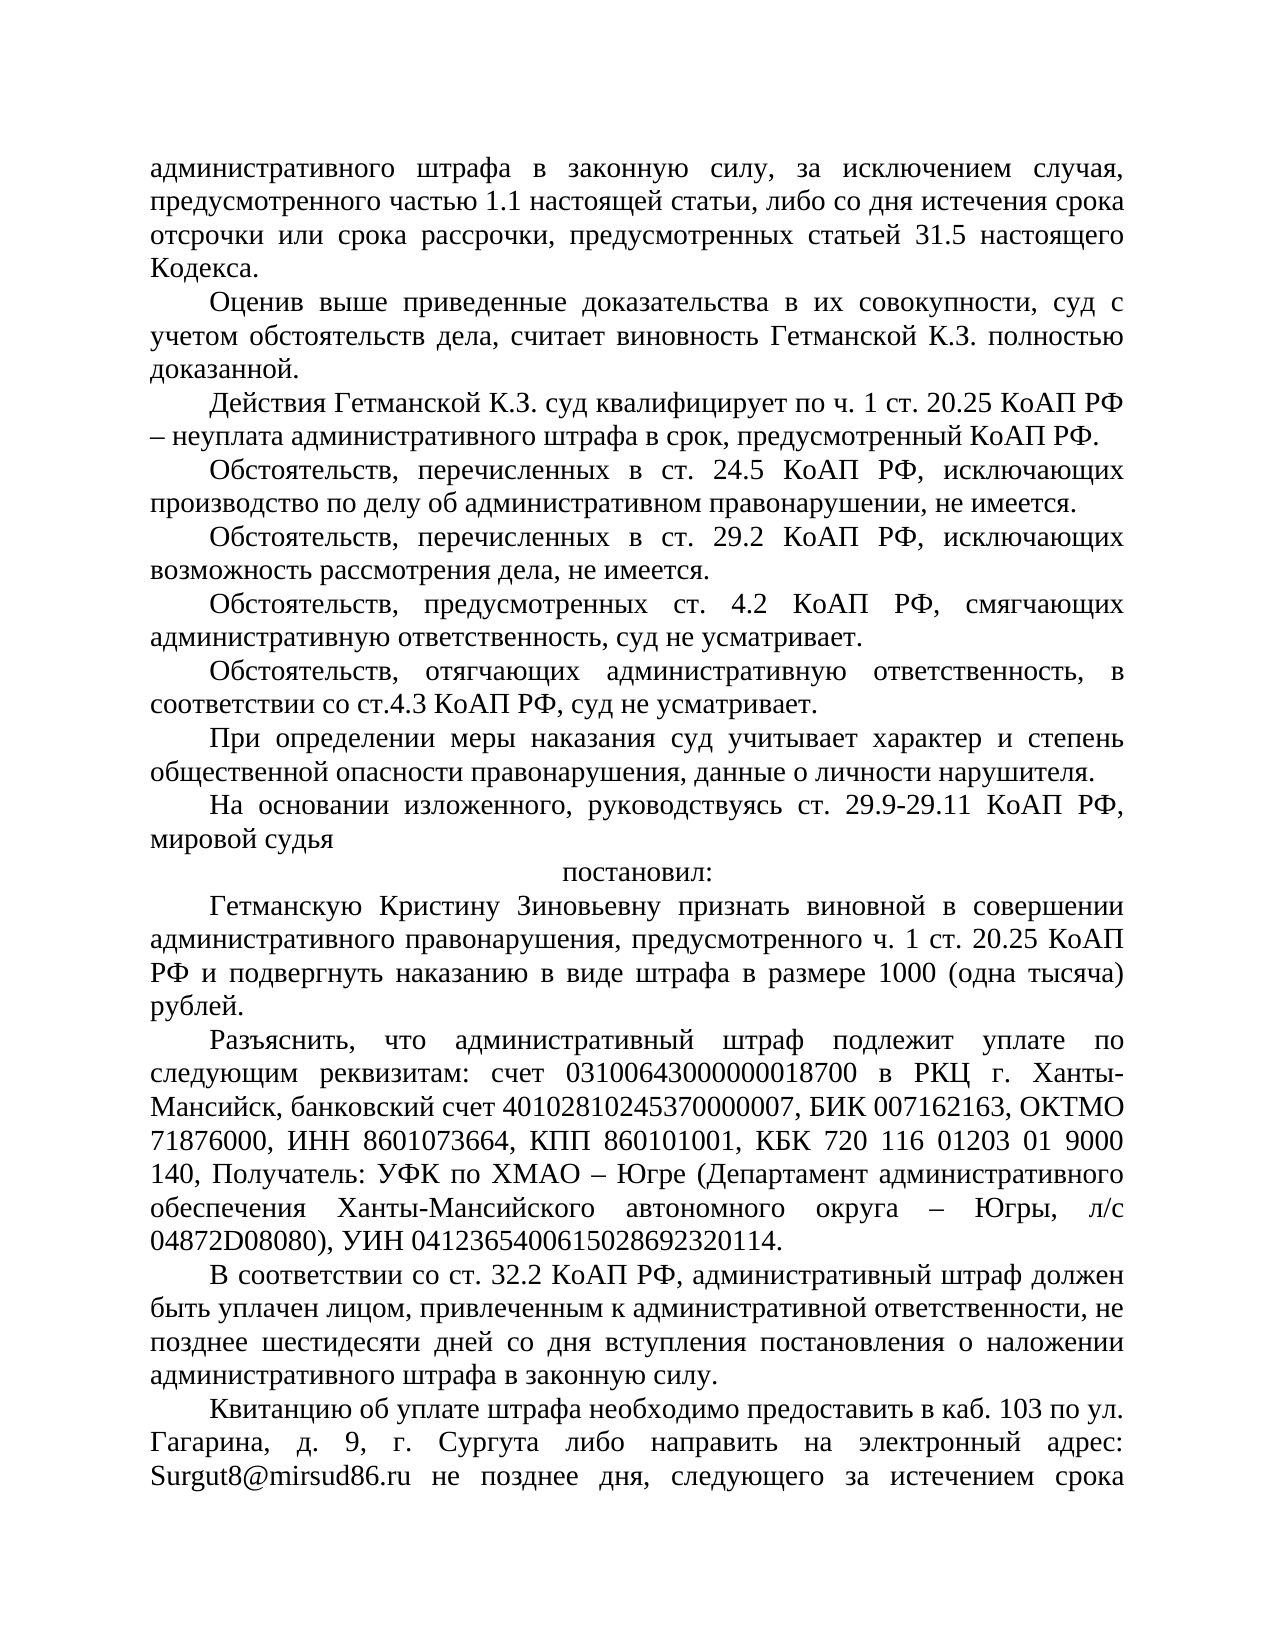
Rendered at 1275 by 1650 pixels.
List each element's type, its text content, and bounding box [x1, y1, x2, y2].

text Обстоятельств, предусмотренных ст. 4.2 КоАП РФ, смягчающих административную ответственность, суд не усматривает. [150, 586, 1125, 653]
text В соответствии со ст. 32.2 КоАП РФ, административный штраф должен быть уплачен лицом, привлеченным к административной ответственности, не позднее шестидесяти дней со дня вступления постановления о наложении административного штрафа в законную силу. [150, 1257, 1125, 1391]
text Обстоятельств, перечисленных в ст. 24.5 КоАП РФ, исключающих производство по делу об административном правонарушении, не имеется. [150, 452, 1125, 519]
text Обстоятельств, перечисленных в ст. 29.2 КоАП РФ, исключающих возможность рассмотрения дела, не имеется. [150, 519, 1125, 586]
text постановил: [150, 854, 1125, 888]
text Действия Гетманской К.З. суд квалифицирует по ч. 1 ст. 20.25 КоАП РФ – неуплата административного штрафа в срок, предусмотренный КоАП РФ. [150, 385, 1125, 452]
text Оценив выше приведенные доказательства в их совокупности, суд с учетом обстоятельств дела, считает виновность Гетманской К.З. полностью доказанной. [150, 284, 1125, 385]
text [150, 1391, 1125, 1492]
text Гетманскую Кристину Зиновьевну признать виновной в совершении административного правонарушения, предусмотренного ч. 1 ст. 20.25 КоАП РФ и подвергнуть наказанию в виде штрафа в размере 1000 (одна тысяча) рублей. [150, 888, 1125, 1022]
text При определении меры наказания суд учитывает характер и степень общественной опасности правонарушения, данные о личности нарушителя. [150, 720, 1125, 787]
text Разъяснить, что административный штраф подлежит уплате по следующим реквизитам: счет 03100643000000018700 в РКЦ г. Ханты-Мансийск, банковский счет 40102810245370000007, БИК 007162163, ОКТМО 71876000, ИНН 8601073664, КПП 860101001, КБК 720 116 01203 01 9000 140, Получатель: УФК по ХМАО – Югре (Департамент административного обеспечения Ханты-Мансийского автономного округа – Югры, л/с 04872D08080), УИН 0412365400615028692320114. [150, 1022, 1125, 1257]
text На основании изложенного, руководствуясь ст. 29.9-29.11 КоАП РФ, мировой судья [150, 787, 1125, 854]
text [150, 150, 1125, 284]
text Обстоятельств, отягчающих административную ответственность, в соответствии со ст.4.3 КоАП РФ, суд не усматривает. [150, 653, 1125, 720]
